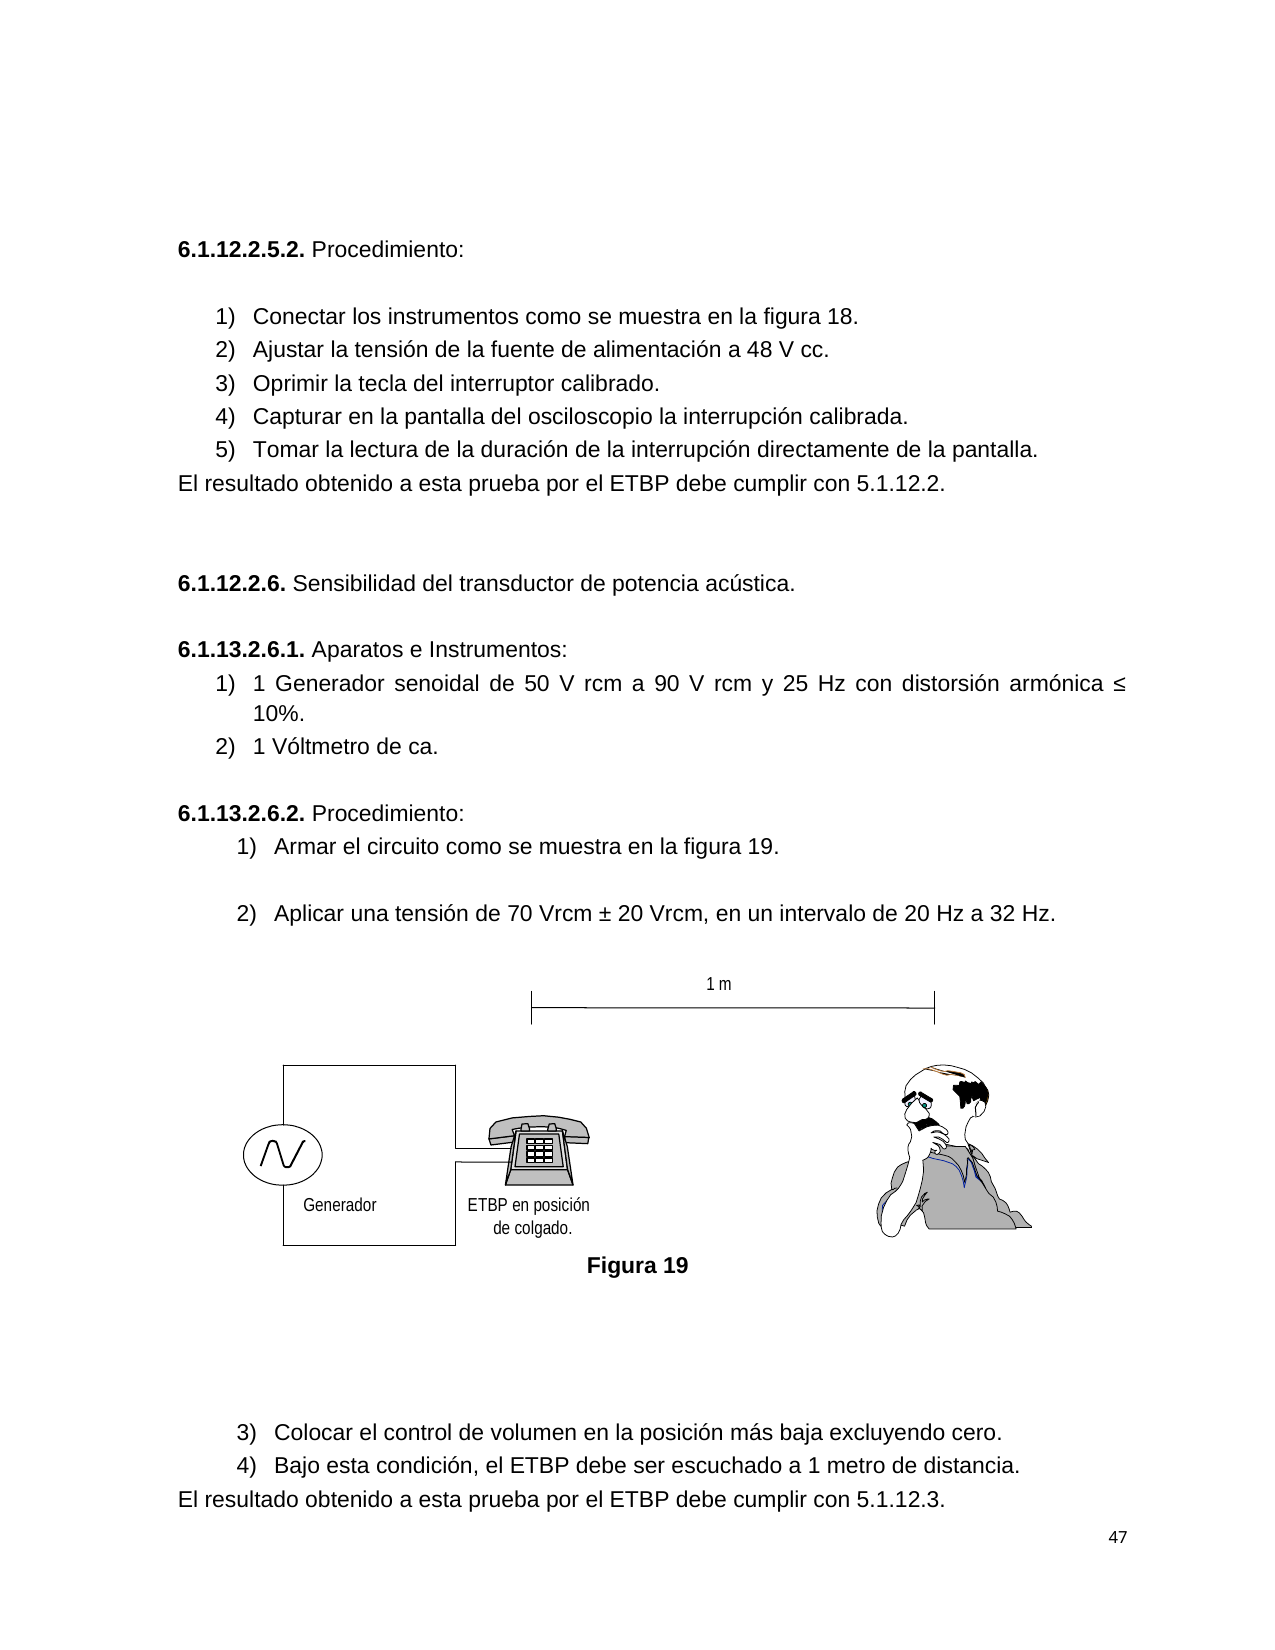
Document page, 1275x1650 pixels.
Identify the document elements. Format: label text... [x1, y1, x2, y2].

list 1 Vóltmetro de ca. [215, 733, 1127, 759]
list Capturar en la pantalla del osciloscopio la interrupción calibrada. [215, 403, 1127, 429]
list 1 Generador senoidal de 50 V rcm a 90 V rcm y 25 Hz con distorsión armónica ≤ 10%. [215, 669, 1127, 726]
text 6.1.12.2.5.2. Procedimiento: [148, 236, 1127, 263]
text 6.1.13.2.6.2. Procedimiento: [148, 800, 1127, 826]
list Tomar la lectura de la duración de la interrupción directamente de la pantalla. [215, 436, 1127, 463]
text 6.1.12.2.6. Sensibilidad del transductor de potencia acústica. [148, 569, 1127, 596]
list Colocar el control de volumen en la posición más baja excluyendo cero. [236, 1419, 1127, 1446]
list Oprimir la tecla del interruptor calibrado. [215, 369, 1127, 396]
list Bajo esta condición, el ETBP debe ser escuchado a 1 metro de distancia. [236, 1452, 1127, 1479]
list Conectar los instrumentos como se muestra en la figura 18. [215, 303, 1127, 329]
list Armar el circuito como se muestra en la figura 19. [236, 833, 1127, 859]
list Ajustar la tensión de la fuente de alimentación a 48 V cc. [215, 336, 1127, 363]
text El resultado obtenido a esta prueba por el ETBP debe cumplir con 5.1.12.3. [148, 1486, 1127, 1512]
text Figura 19 [148, 1252, 1127, 1279]
text 6.1.13.2.6.1. Aparatos e Instrumentos: [148, 636, 1127, 663]
text El resultado obtenido a esta prueba por el ETBP debe cumplir con 5.1.12.2. [148, 469, 1127, 496]
list Aplicar una tensión de 70 Vrcm ± 20 Vrcm, en un intervalo de 20 Hz a 32 Hz. [236, 900, 1127, 926]
